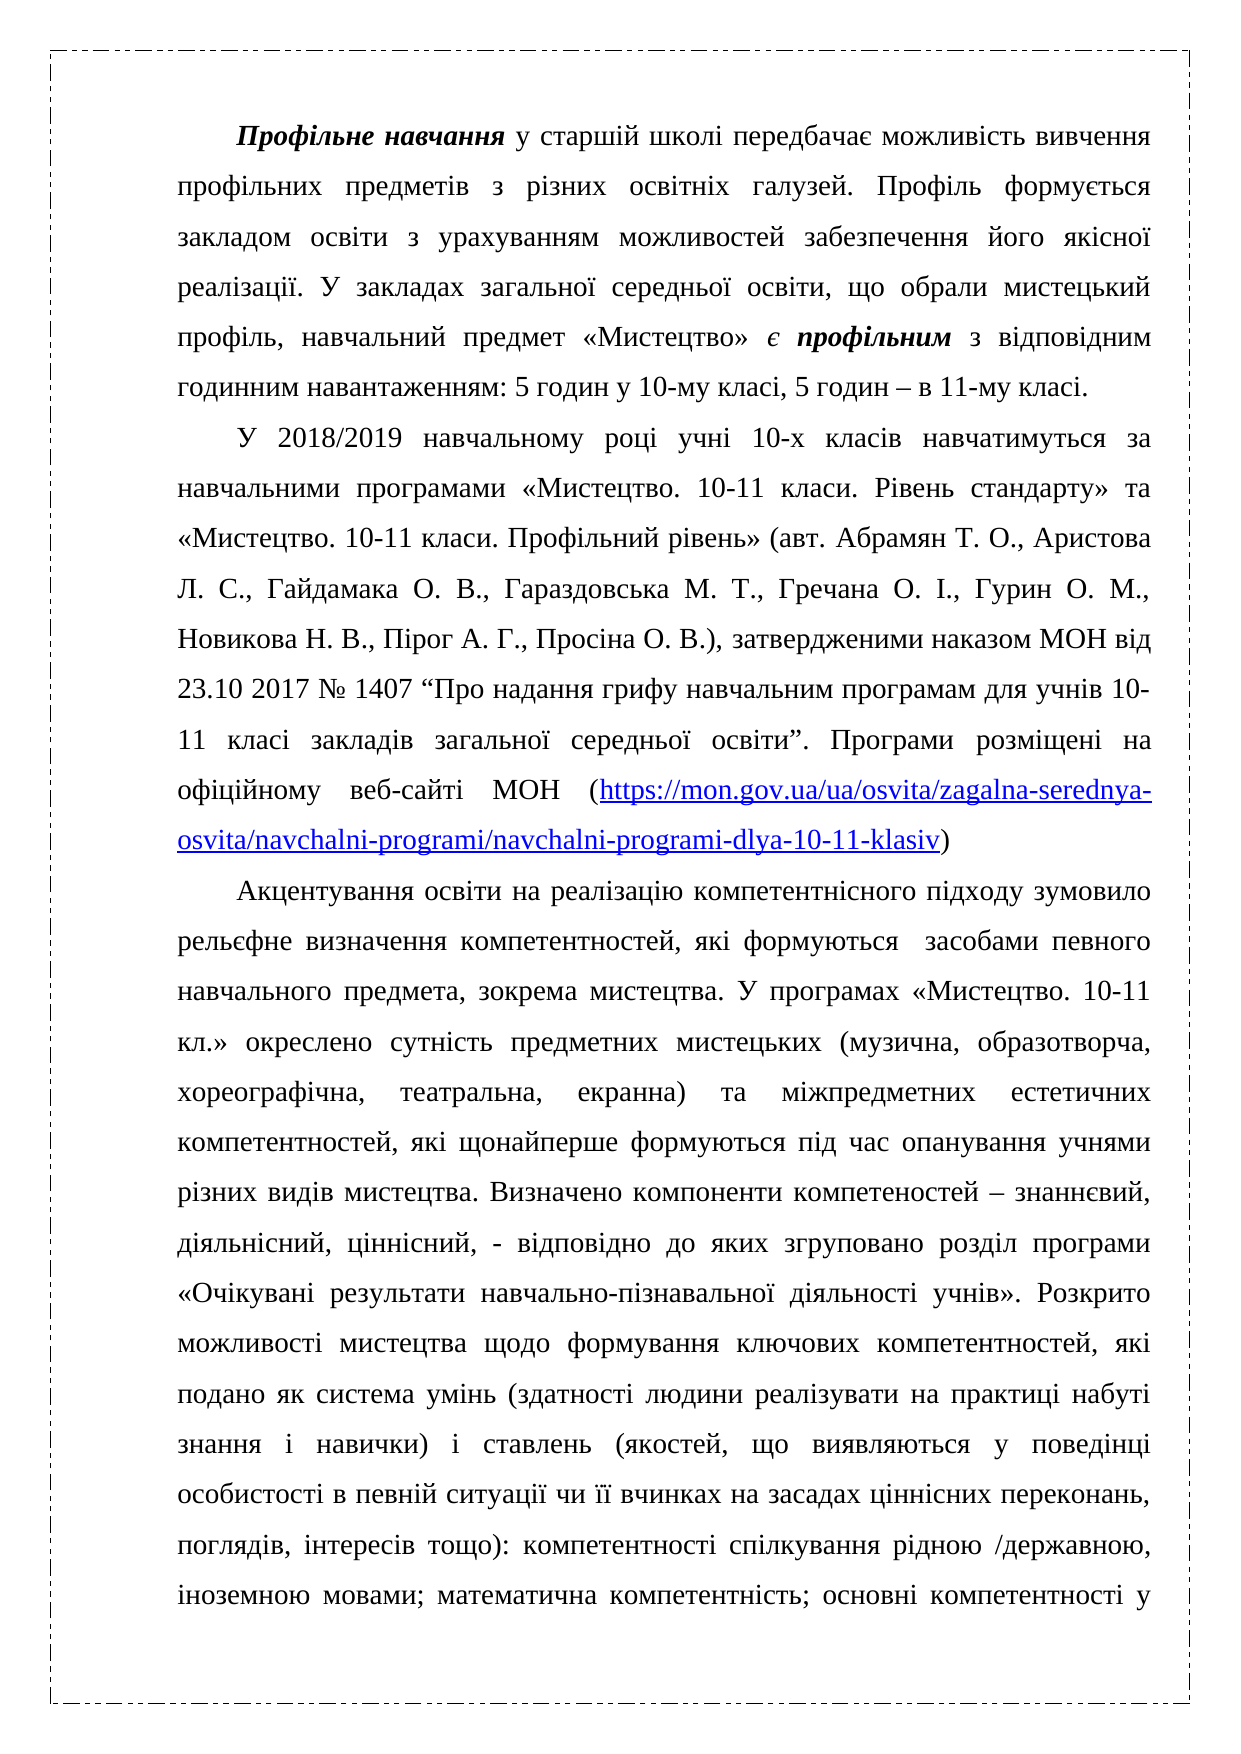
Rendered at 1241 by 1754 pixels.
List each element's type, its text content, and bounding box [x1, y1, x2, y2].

text Профільне навчання у старшій школі передбачає можливість вивчення профільних предметів з різних освітніх галузей. Профіль формується закладом освіти з урахуванням можливостей забезпечення його якісної реалізації. У закладах загальної середньої освіти, що обрали мистецький профіль, навчальний предмет «Мистецтво» є профільним з відповідним годинним навантаженням: 5 годин у 10-му класі, 5 годин – в 11-му класі. [177, 118, 1152, 403]
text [177, 873, 1152, 1611]
text У 2018/2019 навчальному році учні 10-х класів навчатимуться за навчальними програмами «Мистецтво. 10-11 класи. Рівень стандарту» та «Мистецтво. 10-11 класи. Профільний рівень» (авт. Абрамян Т. О., Аристова Л. С., Гайдамака О. В., Гараздовська М. Т., Гречана О. І., Гурин О. М., Новикова Н. В., Пірог А. Г., Просіна О. В.), затвердженими наказом МОН від 23.10 2017 № 1407 “Про надання грифу навчальним програмам для учнів 10-11 класі закладів загальної середньої освіти”. Програми розміщені на офіційному веб-сайті МОН (https://mon.gov.ua/ua/osvita/zagalna-serednya-osvita/navchalni-programi/navchalni-programi-dlya-10-11-klasiv) [177, 420, 1152, 856]
